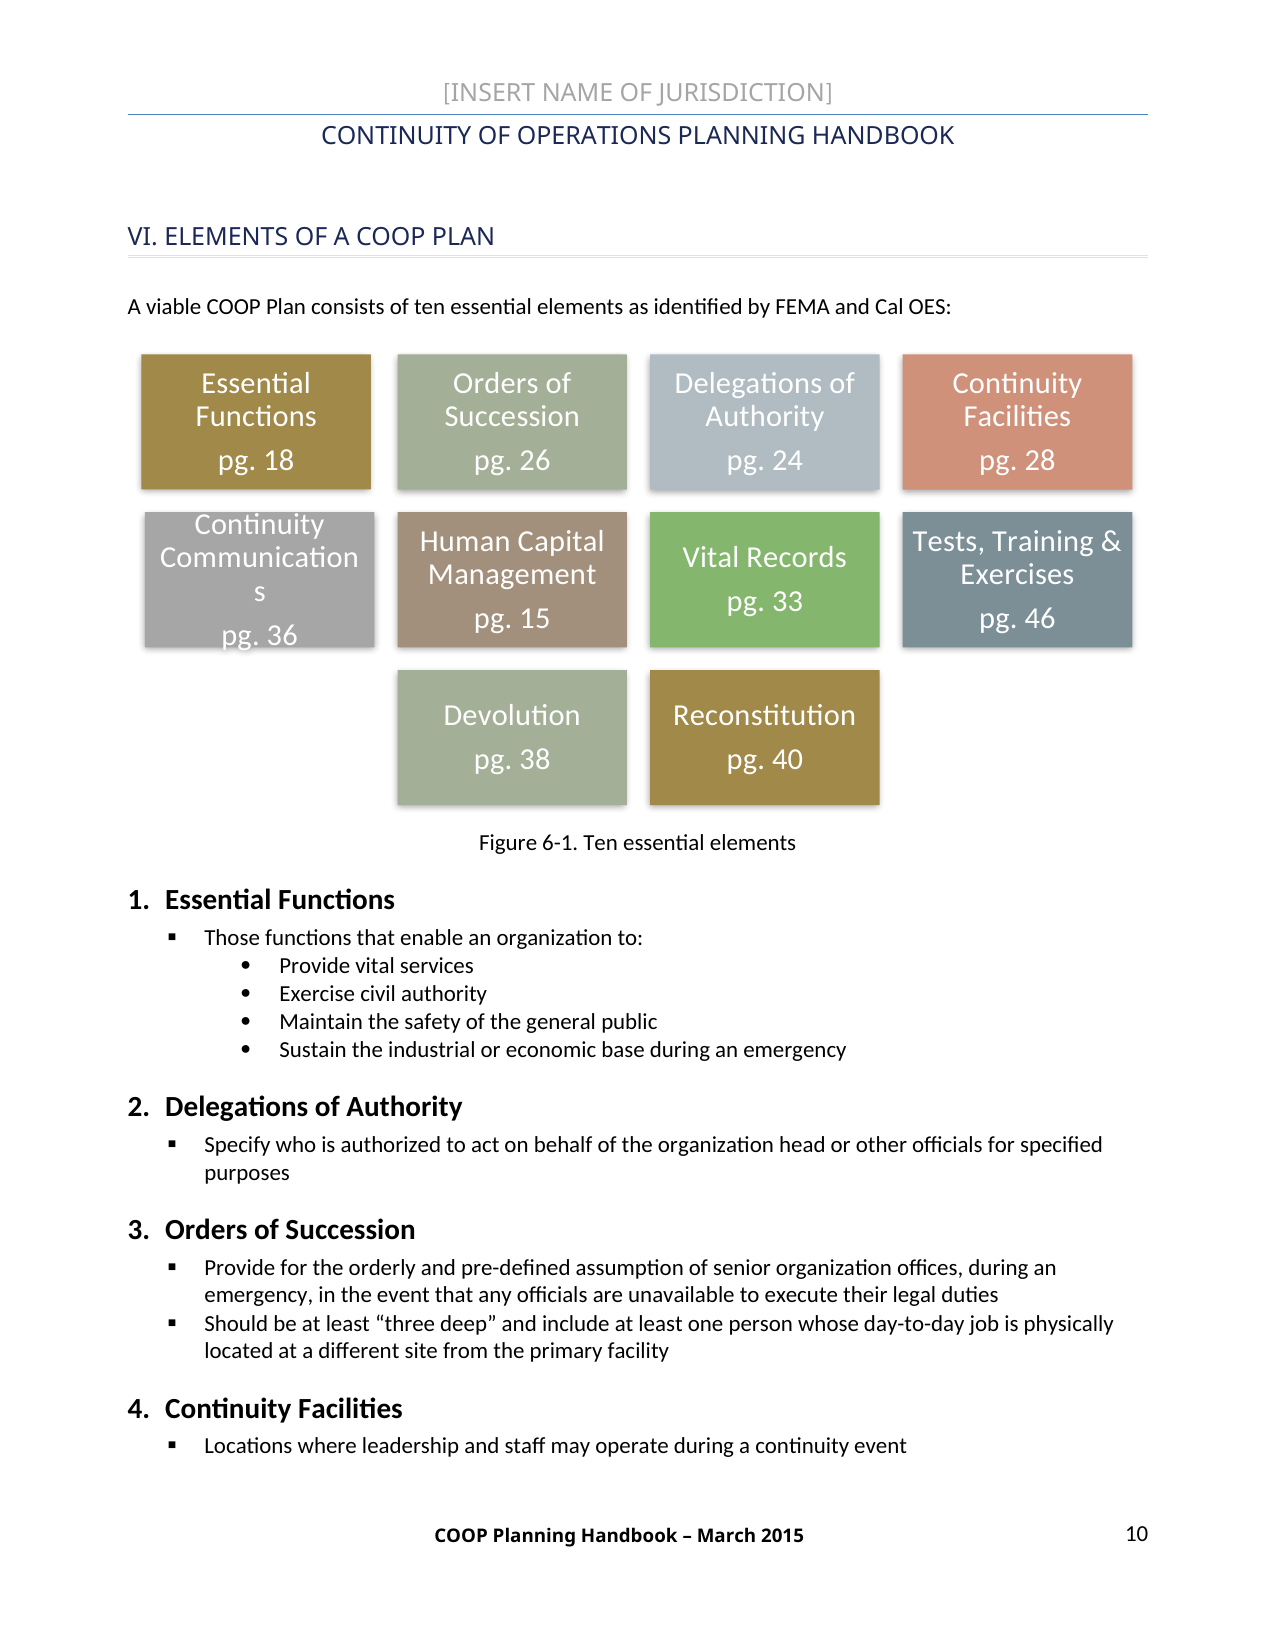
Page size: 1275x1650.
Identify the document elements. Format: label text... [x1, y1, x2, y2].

subtitle VI. ELEMENTS OF A COOP PLAN [127, 219, 1148, 258]
subtitle Essential Functions [127, 881, 1148, 916]
list Those functions that enable an organization to: [167, 923, 1148, 951]
subtitle Continuity Facilities [127, 1390, 1148, 1425]
list Sustain the industrial or economic base during an emergency [242, 1035, 1148, 1063]
text Figure 6-1. Ten essential elements [127, 828, 1148, 856]
subtitle Orders of Succession [127, 1211, 1148, 1246]
list Exercise civil authority [242, 979, 1148, 1007]
subtitle Delegations of Authority [127, 1088, 1148, 1123]
list Specify who is authorized to act on behalf of the organization head or other officials for specified purposes [167, 1130, 1148, 1186]
list Provide for the orderly and pre-defined assumption of senior organization offices, during an emergency, in the event that any officials are unavailable to execute their legal duties [167, 1253, 1148, 1309]
list Locations where leadership and staff may operate during a continuity event [167, 1432, 1148, 1459]
list Maintain the safety of the general public [242, 1007, 1148, 1035]
text A viable COOP Plan consists of ten essential elements as identified by FEMA and Cal OES: [127, 292, 1148, 320]
list Provide vital services [242, 951, 1148, 979]
list Should be at least “three deep” and include at least one person whose day-to-day job is physically located at a different site from the primary facility [167, 1309, 1148, 1365]
